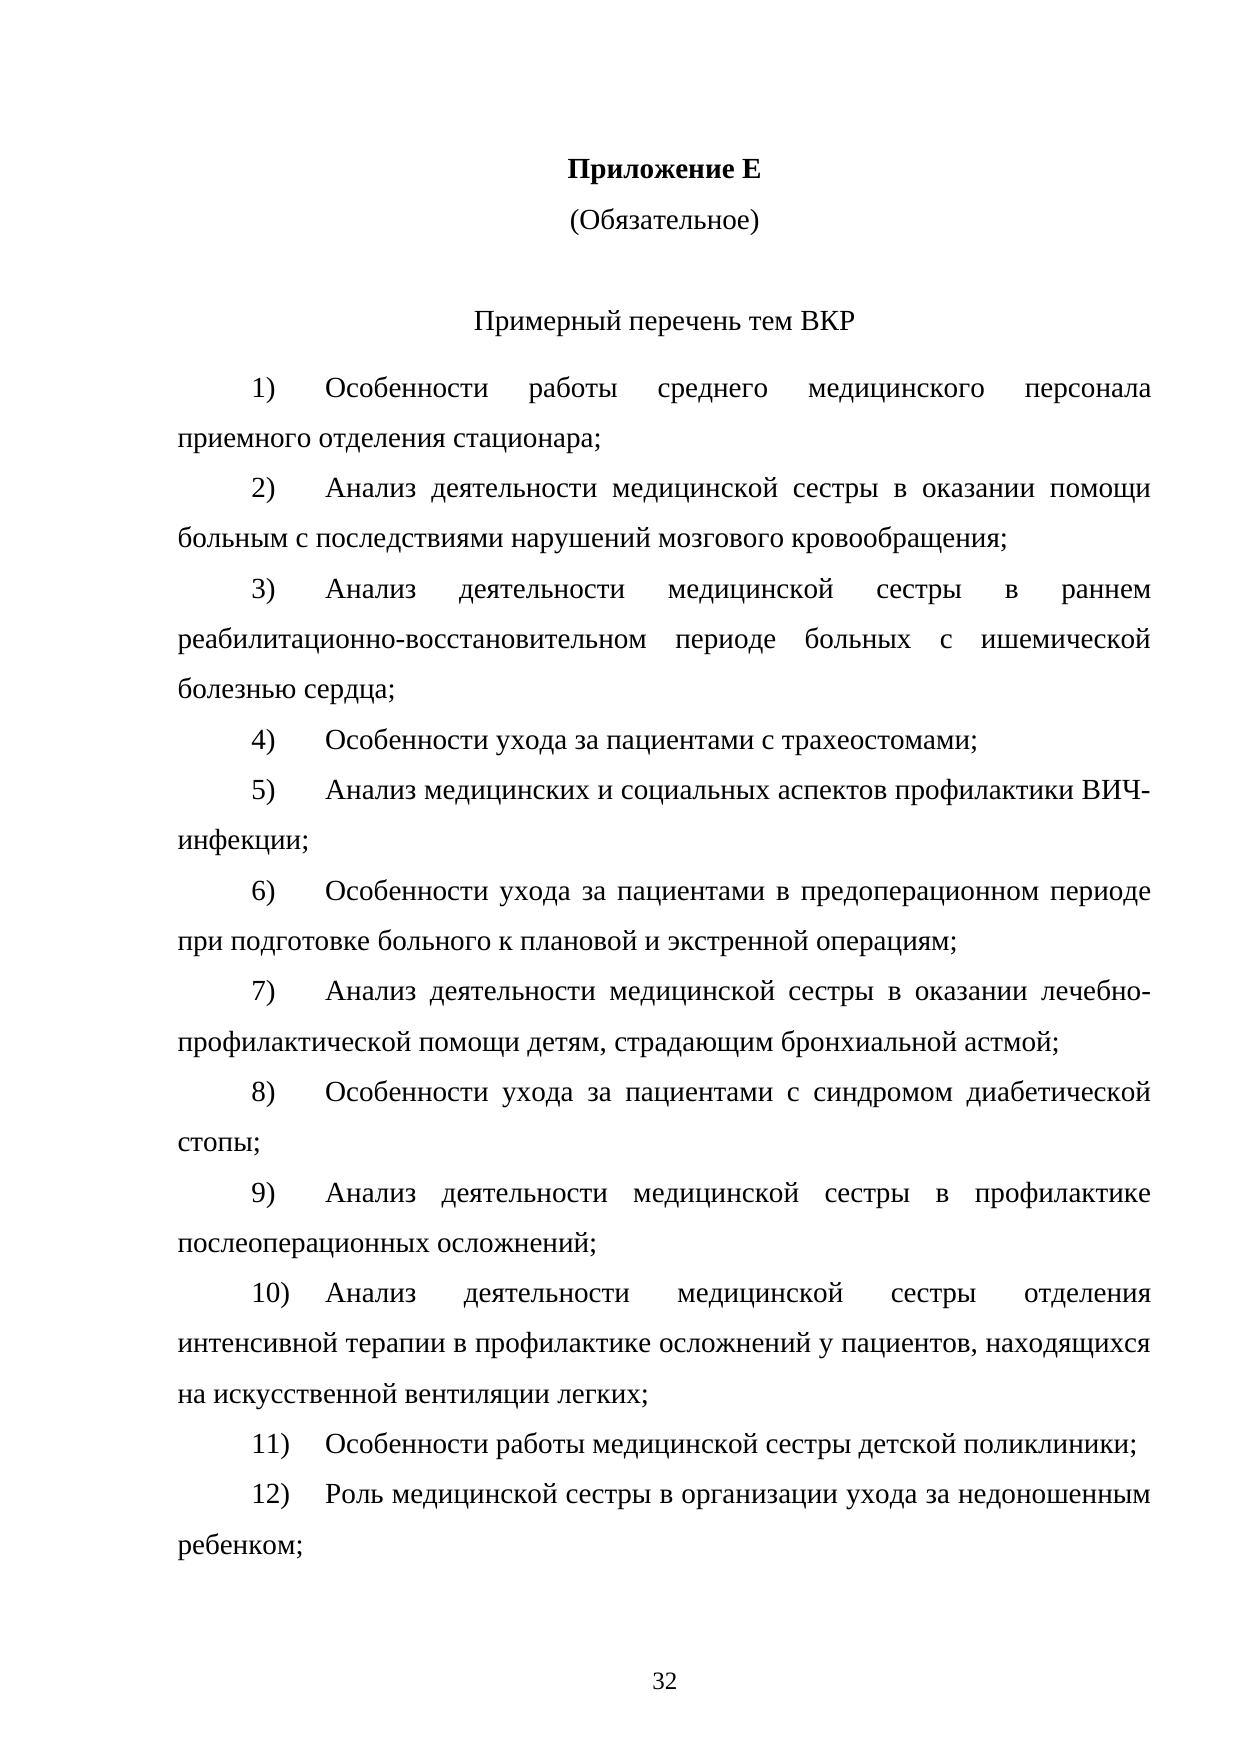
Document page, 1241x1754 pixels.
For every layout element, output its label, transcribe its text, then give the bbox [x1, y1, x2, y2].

list Анализ деятельности медицинской сестры в оказании лечебно-профилактической помощи детям, страдающим бронхиальной астмой; [177, 973, 1152, 1057]
list Особенности ухода за пациентами в предоперационном периоде при подготовке больного к плановой и экстренной операциям; [177, 873, 1152, 957]
list Особенности работы медицинской сестры детской поликлиники; [177, 1426, 1152, 1460]
list Анализ медицинских и социальных аспектов профилактики ВИЧ-инфекции; [177, 772, 1152, 856]
text (Обязательное) [177, 202, 1152, 236]
list Анализ деятельности медицинской сестры в раннем реабилитационно-восстановительном периоде больных с ишемической болезнью сердца; [177, 571, 1152, 705]
list Особенности работы среднего медицинского персонала приемного отделения стационара; [177, 370, 1152, 453]
list Анализ деятельности медицинской сестры в профилактике послеоперационных осложнений; [177, 1175, 1152, 1258]
list Особенности ухода за пациентами с синдромом диабетической стопы; [177, 1074, 1152, 1158]
text Примерный перечень тем ВКР [177, 303, 1152, 336]
list Анализ деятельности медицинской сестры отделения интенсивной терапии в профилактике осложнений у пациентов, находящихся на искусственной вентиляции легких; [177, 1275, 1152, 1409]
list Анализ деятельности медицинской сестры в оказании помощи больным с последствиями нарушений мозгового кровообращения; [177, 470, 1152, 554]
list Особенности ухода за пациентами с трахеостомами; [177, 722, 1152, 755]
list Роль медицинской сестры в организации ухода за недоношенным ребенком; [177, 1477, 1152, 1560]
text Приложение Е [177, 152, 1152, 185]
